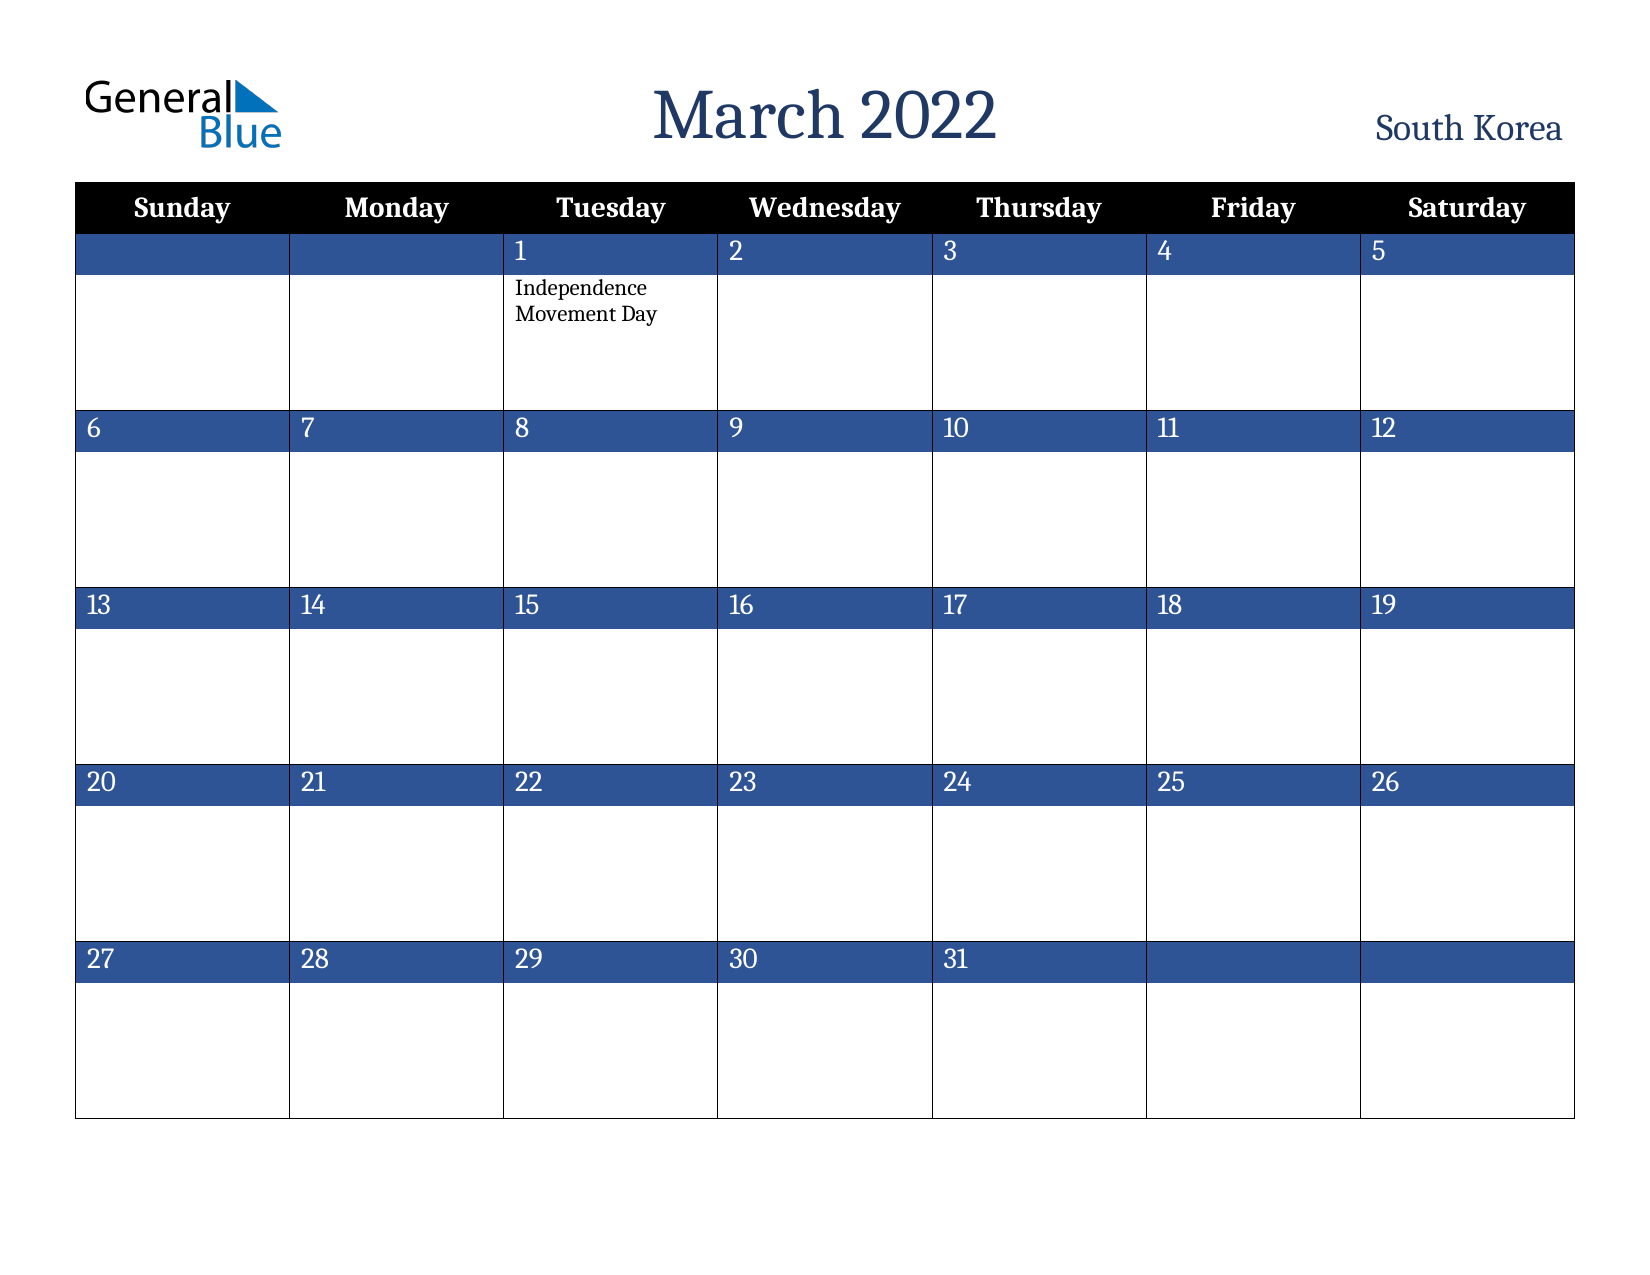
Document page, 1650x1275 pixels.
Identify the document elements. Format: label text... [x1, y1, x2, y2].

table_cell [504, 983, 717, 1118]
table_cell [1361, 629, 1574, 764]
picture [86, 80, 281, 148]
table_cell 5 [1361, 234, 1574, 275]
table_cell [504, 452, 717, 587]
table_cell 15 [504, 588, 717, 629]
table_cell [1147, 275, 1360, 410]
table_cell [718, 452, 932, 587]
table_cell [1361, 983, 1574, 1118]
table_cell Saturday [1361, 183, 1574, 233]
table_cell 31 [933, 942, 1146, 983]
table_cell 26 [1361, 765, 1574, 806]
table_cell [1361, 275, 1574, 410]
table_header March 2022 [504, 75, 1146, 182]
table_cell 14 [290, 588, 503, 629]
table_cell Wednesday [718, 183, 932, 233]
table_header South Korea [1146, 75, 1574, 182]
table_cell Friday [1147, 183, 1360, 233]
table_cell [504, 629, 717, 764]
table_cell 20 [76, 765, 289, 806]
table_cell [718, 983, 932, 1118]
table_cell 6 [76, 411, 289, 452]
table_cell 9 [718, 411, 932, 452]
table_cell [290, 629, 503, 764]
table_cell 24 [933, 765, 1146, 806]
table_cell 3 [933, 234, 1146, 275]
table_cell [1361, 452, 1574, 587]
table_cell [1147, 629, 1360, 764]
table_cell 17 [933, 588, 1146, 629]
table_cell [504, 806, 717, 941]
table_cell [76, 629, 289, 764]
table_cell [933, 452, 1146, 587]
table_cell 27 [76, 942, 289, 983]
table_cell Independence Movement Day [504, 275, 717, 410]
table_cell 8 [504, 411, 717, 452]
table_cell [290, 452, 503, 587]
table_cell 2 [718, 234, 932, 275]
table_cell [290, 275, 503, 410]
table_cell [1147, 452, 1360, 587]
table_cell 13 [76, 588, 289, 629]
table_cell [290, 983, 503, 1118]
table_header [76, 75, 503, 182]
table_cell 4 [1147, 234, 1360, 275]
table_cell [933, 629, 1146, 764]
table_cell [1147, 942, 1360, 983]
table_cell 18 [1147, 588, 1360, 629]
table_cell [718, 629, 932, 764]
table_cell [1361, 806, 1574, 941]
table_cell [1147, 806, 1360, 941]
table_cell 1 [504, 234, 717, 275]
table_cell [76, 452, 289, 587]
table_cell 25 [1147, 765, 1360, 806]
table_cell [290, 806, 503, 941]
table_cell [933, 983, 1146, 1118]
table_cell 28 [290, 942, 503, 983]
table_cell 7 [290, 411, 503, 452]
table_cell 29 [504, 942, 717, 983]
table_cell [76, 983, 289, 1118]
table_cell 21 [290, 765, 503, 806]
table_cell Tuesday [504, 183, 717, 233]
table_cell 22 [504, 765, 717, 806]
table_cell [1147, 983, 1360, 1118]
table_cell [76, 275, 289, 410]
table_cell [1361, 942, 1574, 983]
table_cell [718, 806, 932, 941]
table_cell [718, 275, 932, 410]
table_cell 30 [718, 942, 932, 983]
table_cell 12 [1361, 411, 1574, 452]
table_cell 23 [718, 765, 932, 806]
table_cell Thursday [933, 183, 1146, 233]
table_cell Sunday [76, 183, 289, 233]
table_cell [76, 806, 289, 941]
table_cell 19 [1361, 588, 1574, 629]
table_cell 10 [933, 411, 1146, 452]
table_cell [933, 275, 1146, 410]
table_cell 11 [1147, 411, 1360, 452]
table_cell Monday [290, 183, 503, 233]
table_cell 16 [718, 588, 932, 629]
table_cell [933, 806, 1146, 941]
table_cell [76, 234, 289, 275]
table_cell [290, 234, 503, 275]
